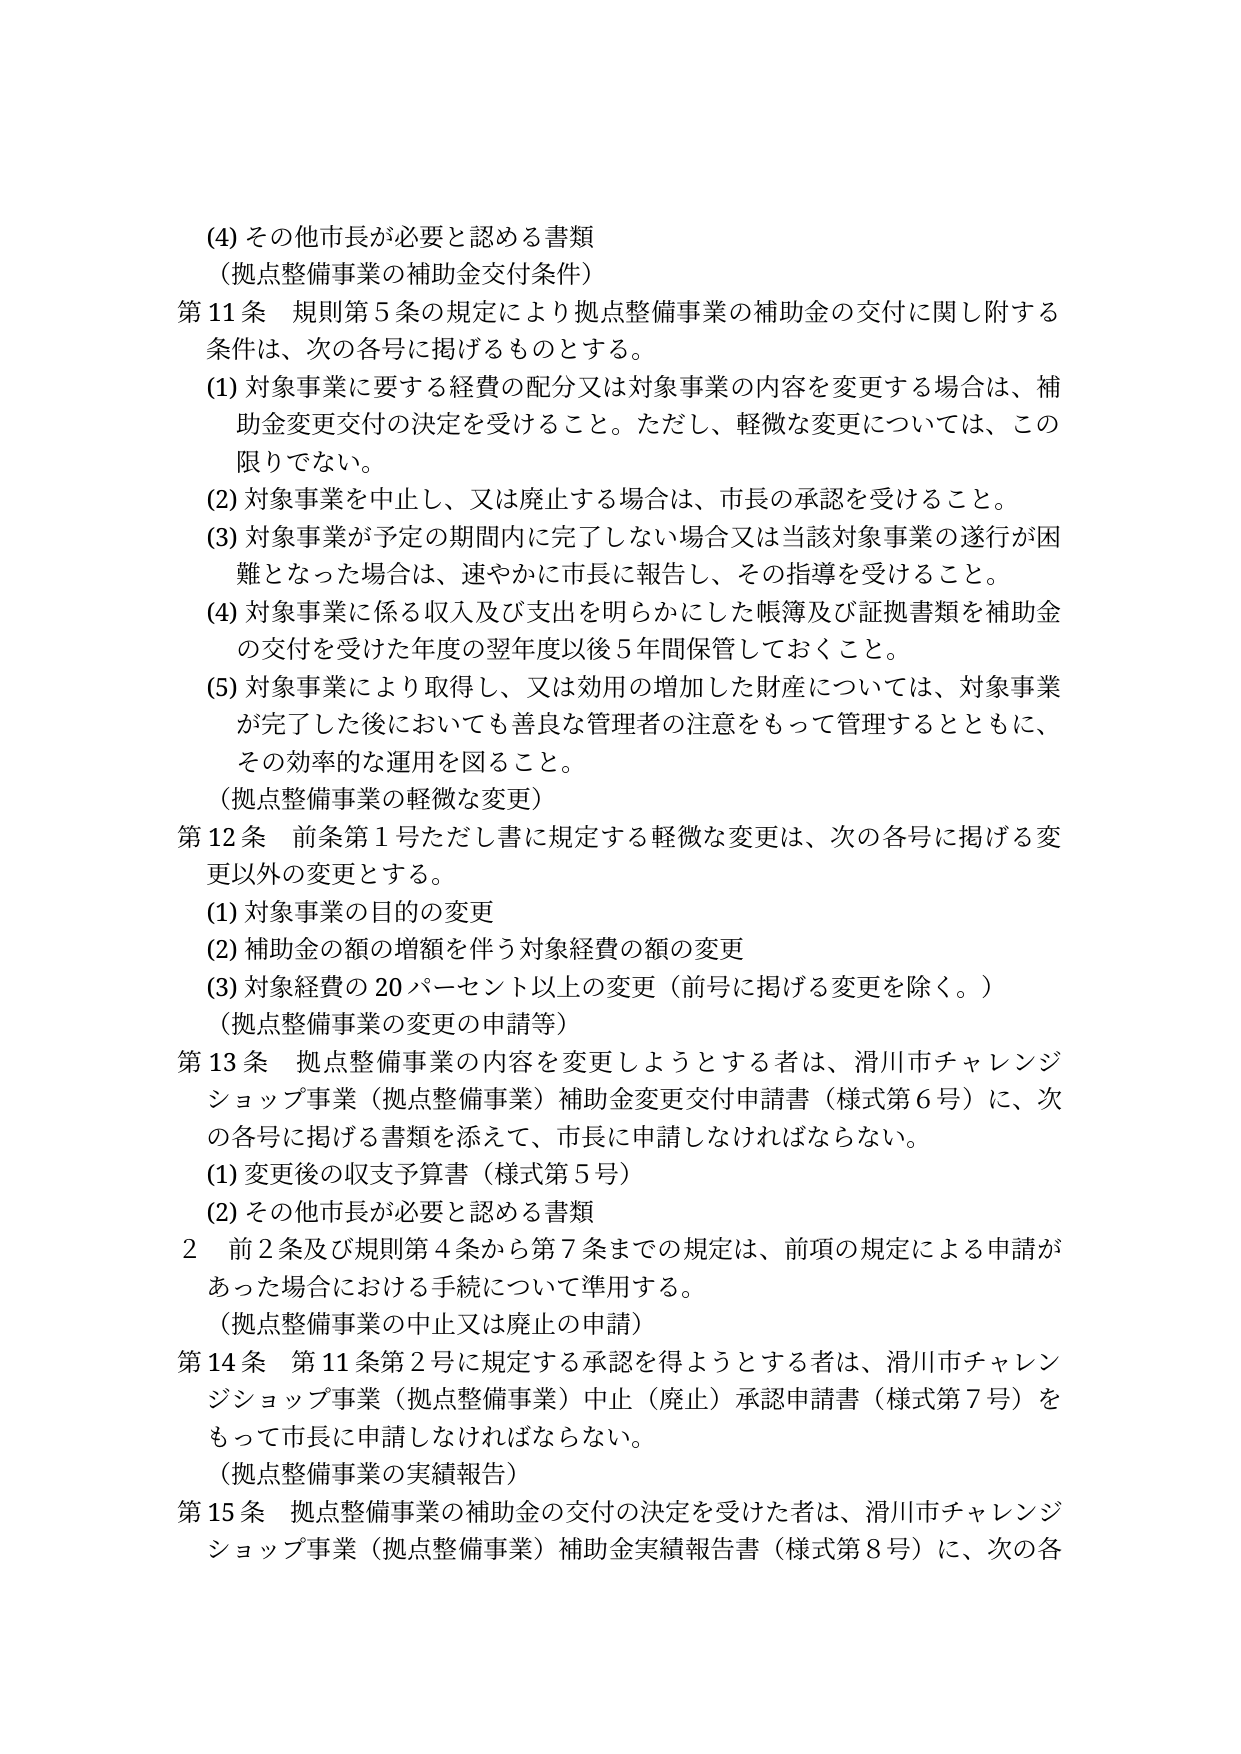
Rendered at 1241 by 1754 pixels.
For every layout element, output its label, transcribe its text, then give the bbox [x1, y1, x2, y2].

text （拠点整備事業の補助金交付条件） [206, 254, 1063, 292]
text (1) 対象事業に要する経費の配分又は対象事業の内容を変更する場合は、補助金変更交付の決定を受けること。ただし、軽微な変更については、この限りでない。 [206, 367, 1063, 479]
text (1) 対象事業の目的の変更 [206, 892, 1063, 929]
text (2) 補助金の額の増額を伴う対象経費の額の変更 [206, 929, 1063, 967]
text （拠点整備事業の変更の申請等） [206, 1004, 1063, 1042]
text (3) 対象事業が予定の期間内に完了しない場合又は当該対象事業の遂行が困難となった場合は、速やかに市長に報告し、その指導を受けること。 [206, 517, 1063, 592]
text (2) その他市長が必要と認める書類 [206, 1192, 1063, 1229]
text (1) 変更後の収支予算書（様式第５号） [206, 1154, 1063, 1192]
text (5) 対象事業により取得し、又は効用の増加した財産については、対象事業が完了した後においても善良な管理者の注意をもって管理するとともに、その効率的な運用を図ること。 [206, 667, 1063, 779]
text 第12条 前条第１号ただし書に規定する軽微な変更は、次の各号に掲げる変更以外の変更とする。 [177, 817, 1063, 892]
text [177, 1492, 1063, 1567]
text 第11条 規則第５条の規定により拠点整備事業の補助金の交付に関し附する条件は、次の各号に掲げるものとする。 [177, 292, 1063, 367]
text (2) 対象事業を中止し、又は廃止する場合は、市長の承認を受けること。 [206, 479, 1063, 517]
text ２ 前２条及び規則第４条から第７条までの規定は、前項の規定による申請があった場合における手続について準用する。 [177, 1229, 1063, 1304]
text (4) その他市長が必要と認める書類 [206, 217, 1063, 254]
text （拠点整備事業の実績報告） [206, 1454, 1063, 1492]
text （拠点整備事業の中止又は廃止の申請） [206, 1304, 1063, 1342]
text （拠点整備事業の軽微な変更） [206, 779, 1063, 817]
text (3) 対象経費の20パーセント以上の変更（前号に掲げる変更を除く。） [206, 967, 1063, 1004]
text 第14条 第11条第２号に規定する承認を得ようとする者は、滑川市チャレンジショップ事業（拠点整備事業）中止（廃止）承認申請書（様式第７号）をもって市長に申請しなければならない。 [177, 1342, 1063, 1454]
text 第13条 拠点整備事業の内容を変更しようとする者は、滑川市チャレンジショップ事業（拠点整備事業）補助金変更交付申請書（様式第６号）に、次の各号に掲げる書類を添えて、市長に申請しなければならない。 [177, 1042, 1063, 1154]
text (4) 対象事業に係る収入及び支出を明らかにした帳簿及び証拠書類を補助金の交付を受けた年度の翌年度以後５年間保管しておくこと。 [206, 592, 1063, 667]
